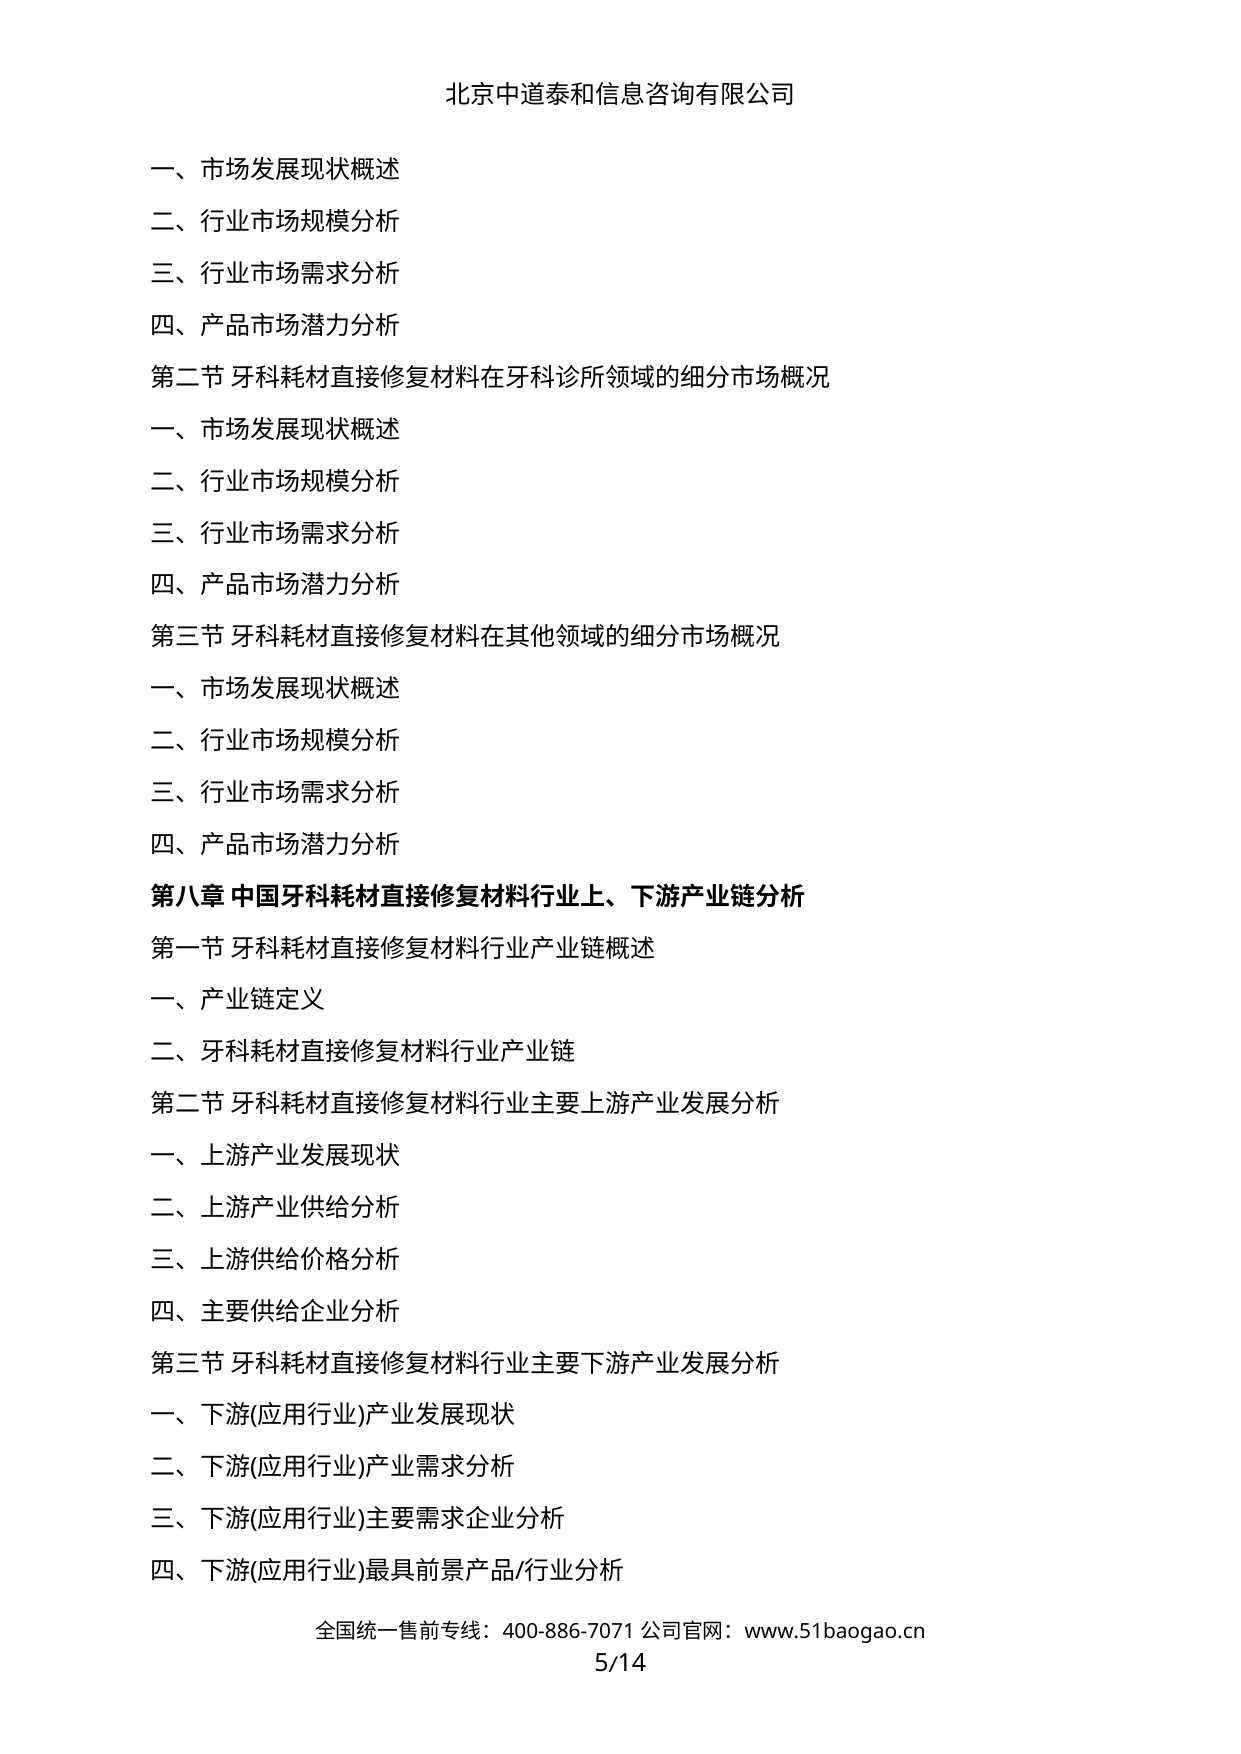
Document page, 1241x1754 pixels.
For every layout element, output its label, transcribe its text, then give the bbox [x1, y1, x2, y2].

text 二、行业市场规模分析 [150, 202, 1090, 238]
text 四、产品市场潜力分析 [150, 824, 1090, 861]
text 第二节 牙科耗材直接修复材料行业主要上游产业发展分析 [150, 1084, 1090, 1120]
text 二、牙科耗材直接修复材料行业产业链 [150, 1032, 1090, 1068]
text 一、上游产业发展现状 [150, 1136, 1090, 1172]
text 二、行业市场规模分析 [150, 461, 1090, 497]
text 第二节 牙科耗材直接修复材料在牙科诊所领域的细分市场概况 [150, 357, 1090, 394]
text 二、下游(应用行业)产业需求分析 [150, 1447, 1090, 1483]
text 第八章 中国牙科耗材直接修复材料行业上、下游产业链分析 [150, 876, 1090, 912]
text 一、市场发展现状概述 [150, 409, 1090, 446]
text 四、主要供给企业分析 [150, 1291, 1090, 1327]
text 第三节 牙科耗材直接修复材料在其他领域的细分市场概况 [150, 617, 1090, 653]
text 二、行业市场规模分析 [150, 721, 1090, 757]
text 三、行业市场需求分析 [150, 772, 1090, 809]
text 四、产品市场潜力分析 [150, 565, 1090, 601]
text 第一节 牙科耗材直接修复材料行业产业链概述 [150, 928, 1090, 964]
text 一、产业链定义 [150, 980, 1090, 1016]
text 一、市场发展现状概述 [150, 150, 1090, 186]
text 四、下游(应用行业)最具前景产品/行业分析 [150, 1551, 1090, 1587]
text 第三节 牙科耗材直接修复材料行业主要下游产业发展分析 [150, 1343, 1090, 1379]
text 四、产品市场潜力分析 [150, 306, 1090, 342]
text 三、上游供给价格分析 [150, 1239, 1090, 1276]
text 三、行业市场需求分析 [150, 254, 1090, 290]
text 一、下游(应用行业)产业发展现状 [150, 1395, 1090, 1431]
text 三、下游(应用行业)主要需求企业分析 [150, 1499, 1090, 1535]
text 三、行业市场需求分析 [150, 513, 1090, 549]
text 一、市场发展现状概述 [150, 669, 1090, 705]
text 二、上游产业供给分析 [150, 1187, 1090, 1224]
